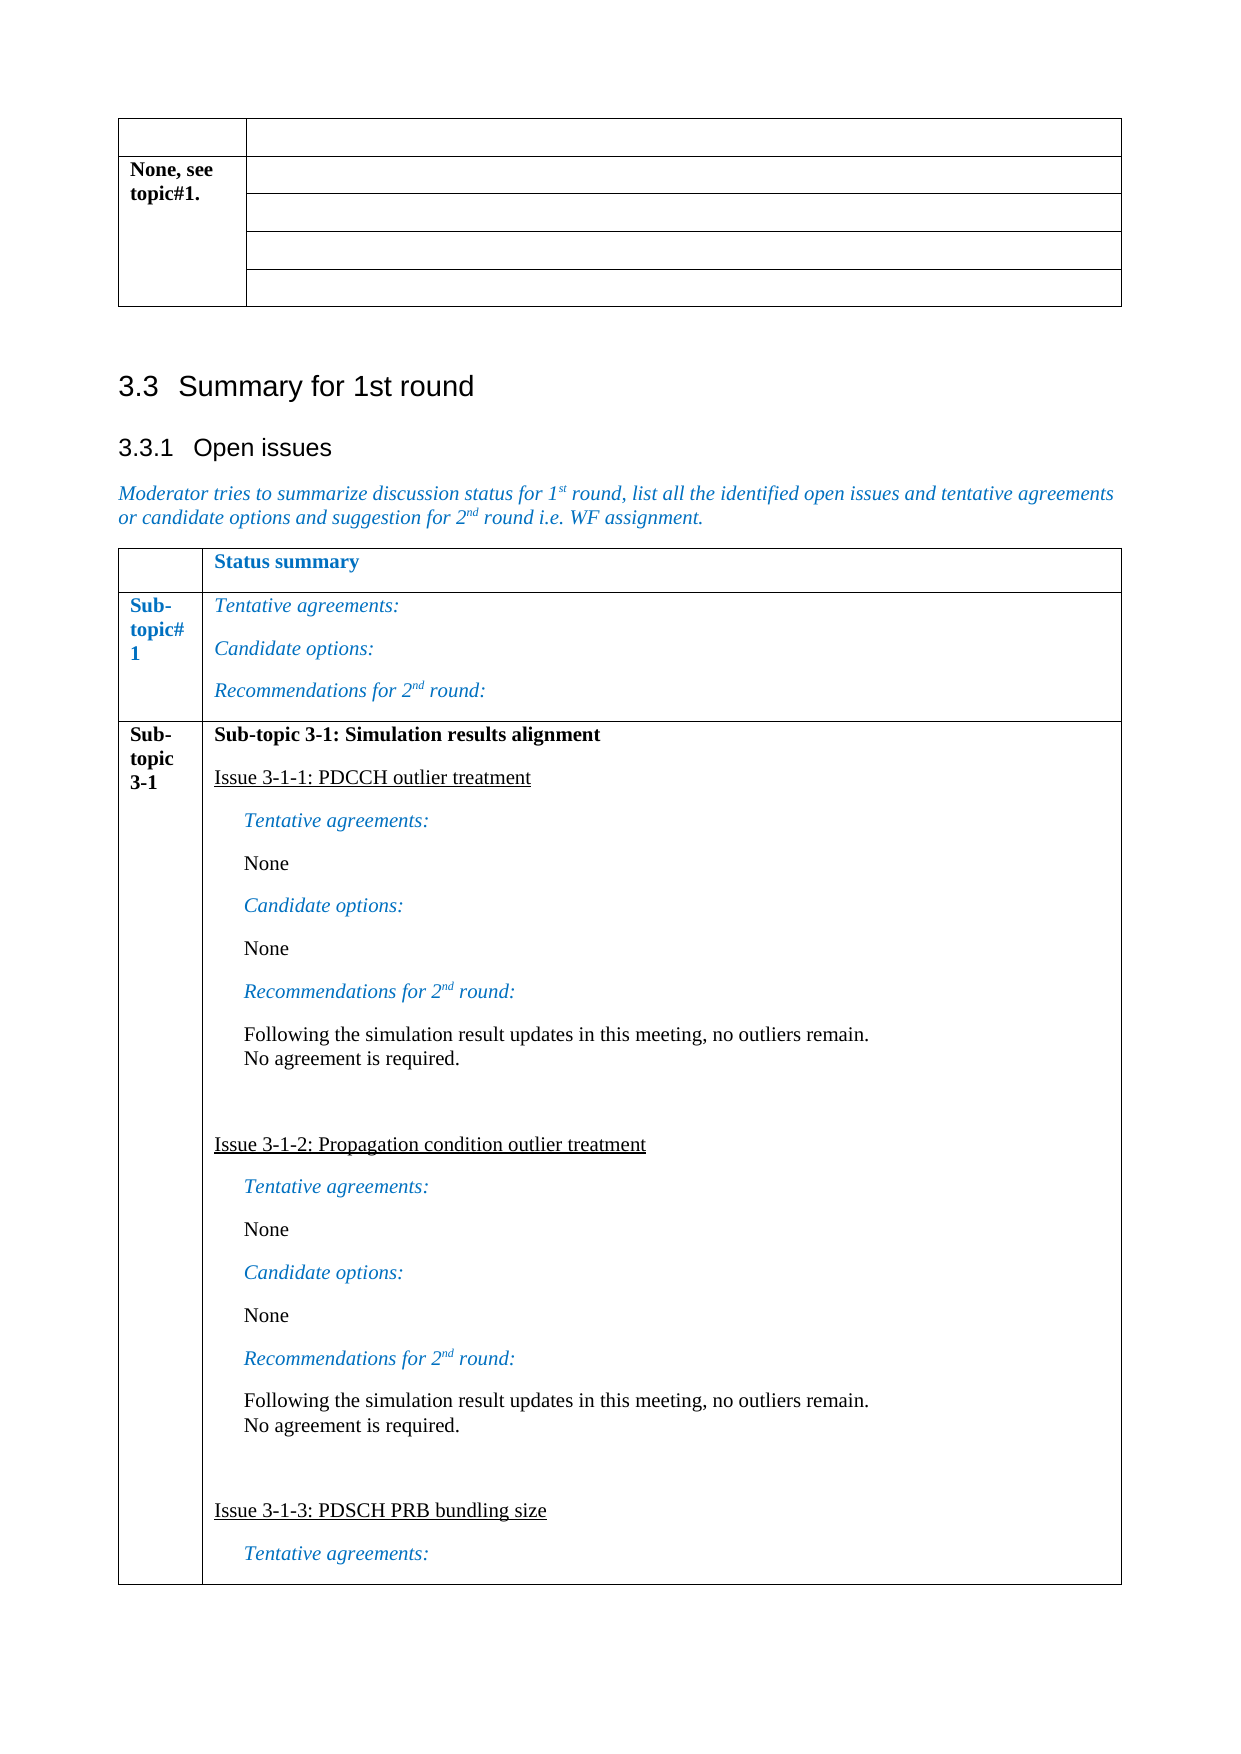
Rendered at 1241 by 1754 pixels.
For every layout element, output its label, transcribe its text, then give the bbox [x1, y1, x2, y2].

table_cell [247, 194, 1121, 231]
table_cell Sub-topic#1 [119, 593, 202, 721]
subtitle Summary for 1st round [118, 369, 1122, 402]
table_cell None, see topic#1. [119, 157, 246, 306]
table_cell Tentative agreements: Candidate options: Recommendations for 2nd round: [203, 593, 1121, 721]
text Moderator tries to summarize discussion status for 1st round, list all the identified open issues and tentative agreements or candidate options and suggestion for 2nd round i.e. WF assignment. [118, 481, 1122, 529]
table_header Status summary [203, 549, 1121, 592]
table_cell [247, 270, 1121, 306]
table_cell [247, 232, 1121, 268]
table_cell Sub-topic 3-1 [119, 722, 202, 1584]
table_cell [247, 157, 1121, 193]
table_cell [247, 119, 1121, 156]
table_header [119, 549, 202, 592]
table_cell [203, 722, 1121, 1584]
subtitle Open issues [118, 433, 1122, 462]
